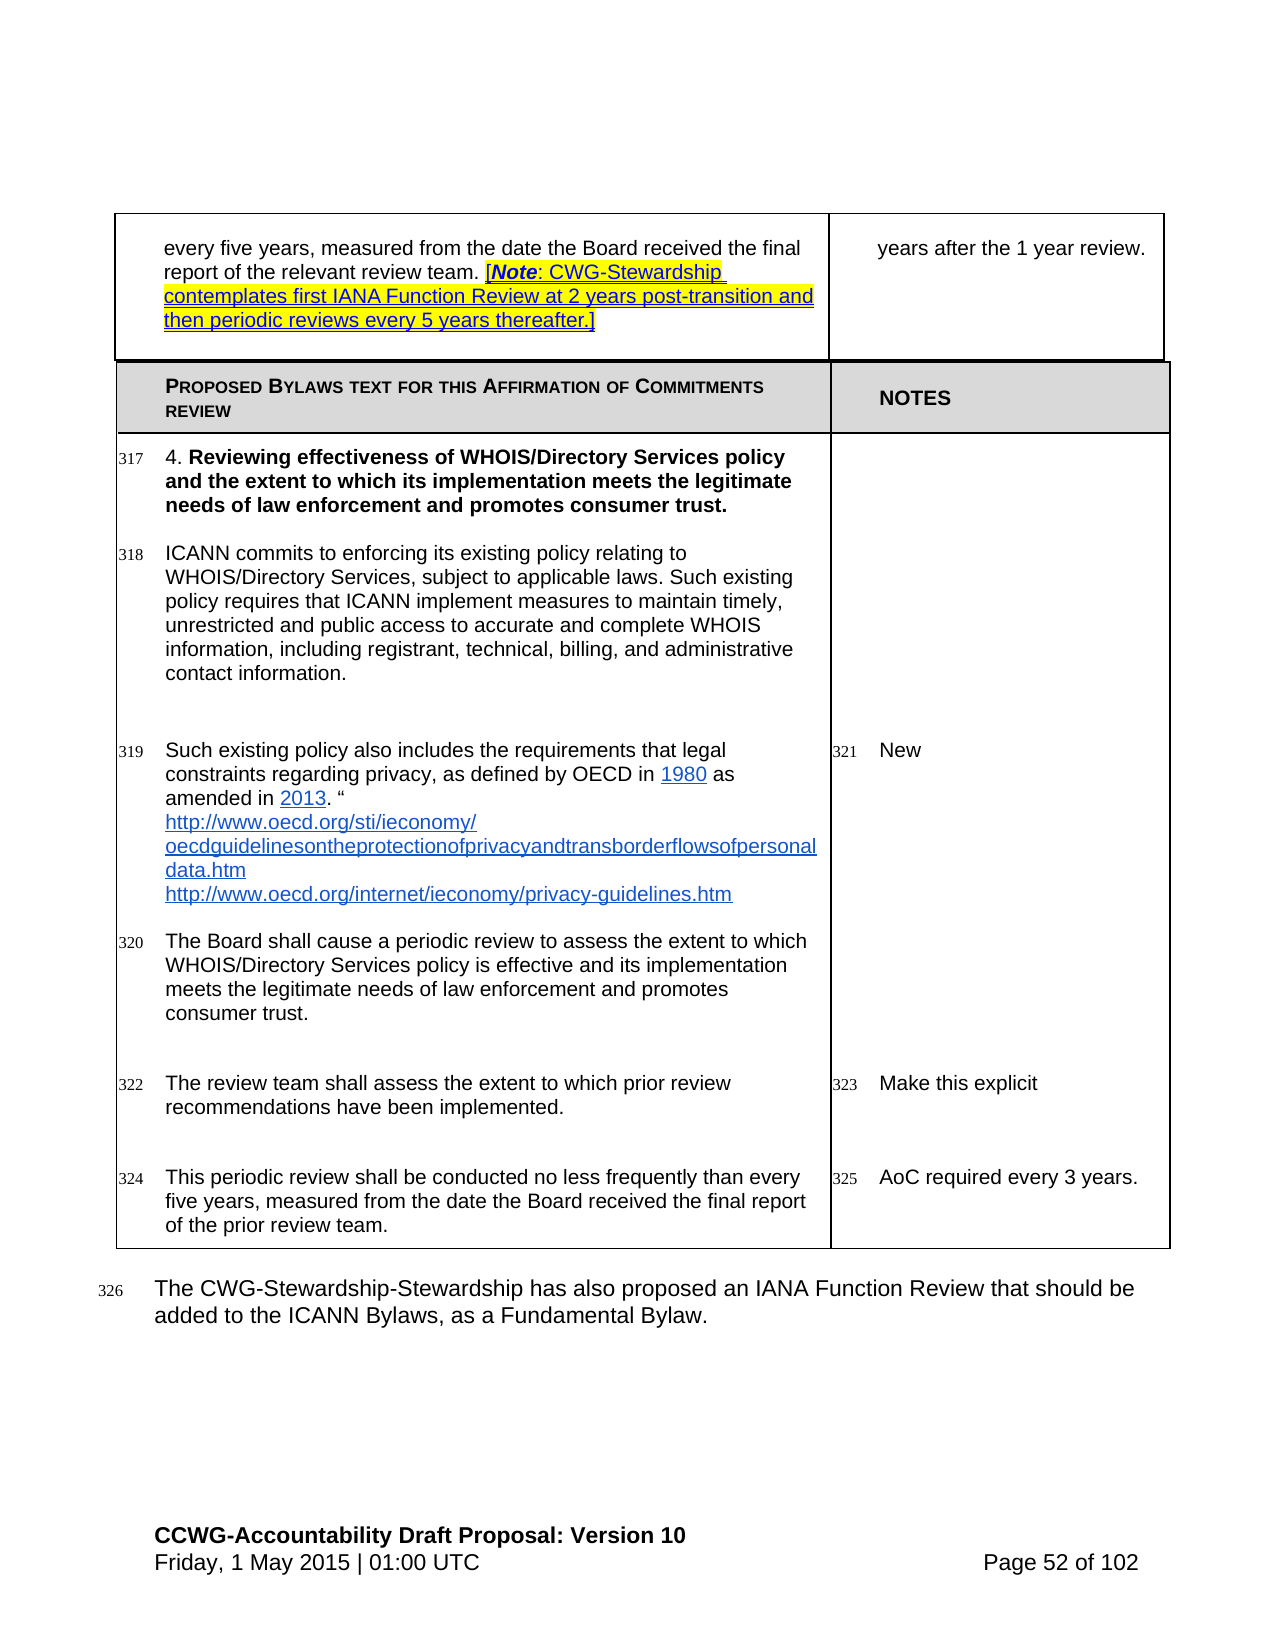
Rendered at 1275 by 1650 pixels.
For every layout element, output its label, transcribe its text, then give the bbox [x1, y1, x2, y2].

table_cell [117, 727, 830, 1060]
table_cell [830, 214, 1163, 359]
table_cell [117, 433, 830, 727]
table_cell [832, 434, 1169, 727]
table_cell [117, 1154, 830, 1247]
table_header [117, 363, 830, 432]
table_header [832, 363, 1169, 432]
table_cell [832, 1154, 1169, 1247]
table_cell [832, 727, 1169, 1060]
text The -Stewardship has also proposed aeview that should be added to the [98, 1275, 1144, 1328]
table_cell [117, 1060, 830, 1154]
table_cell [832, 1060, 1169, 1154]
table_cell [116, 214, 828, 359]
